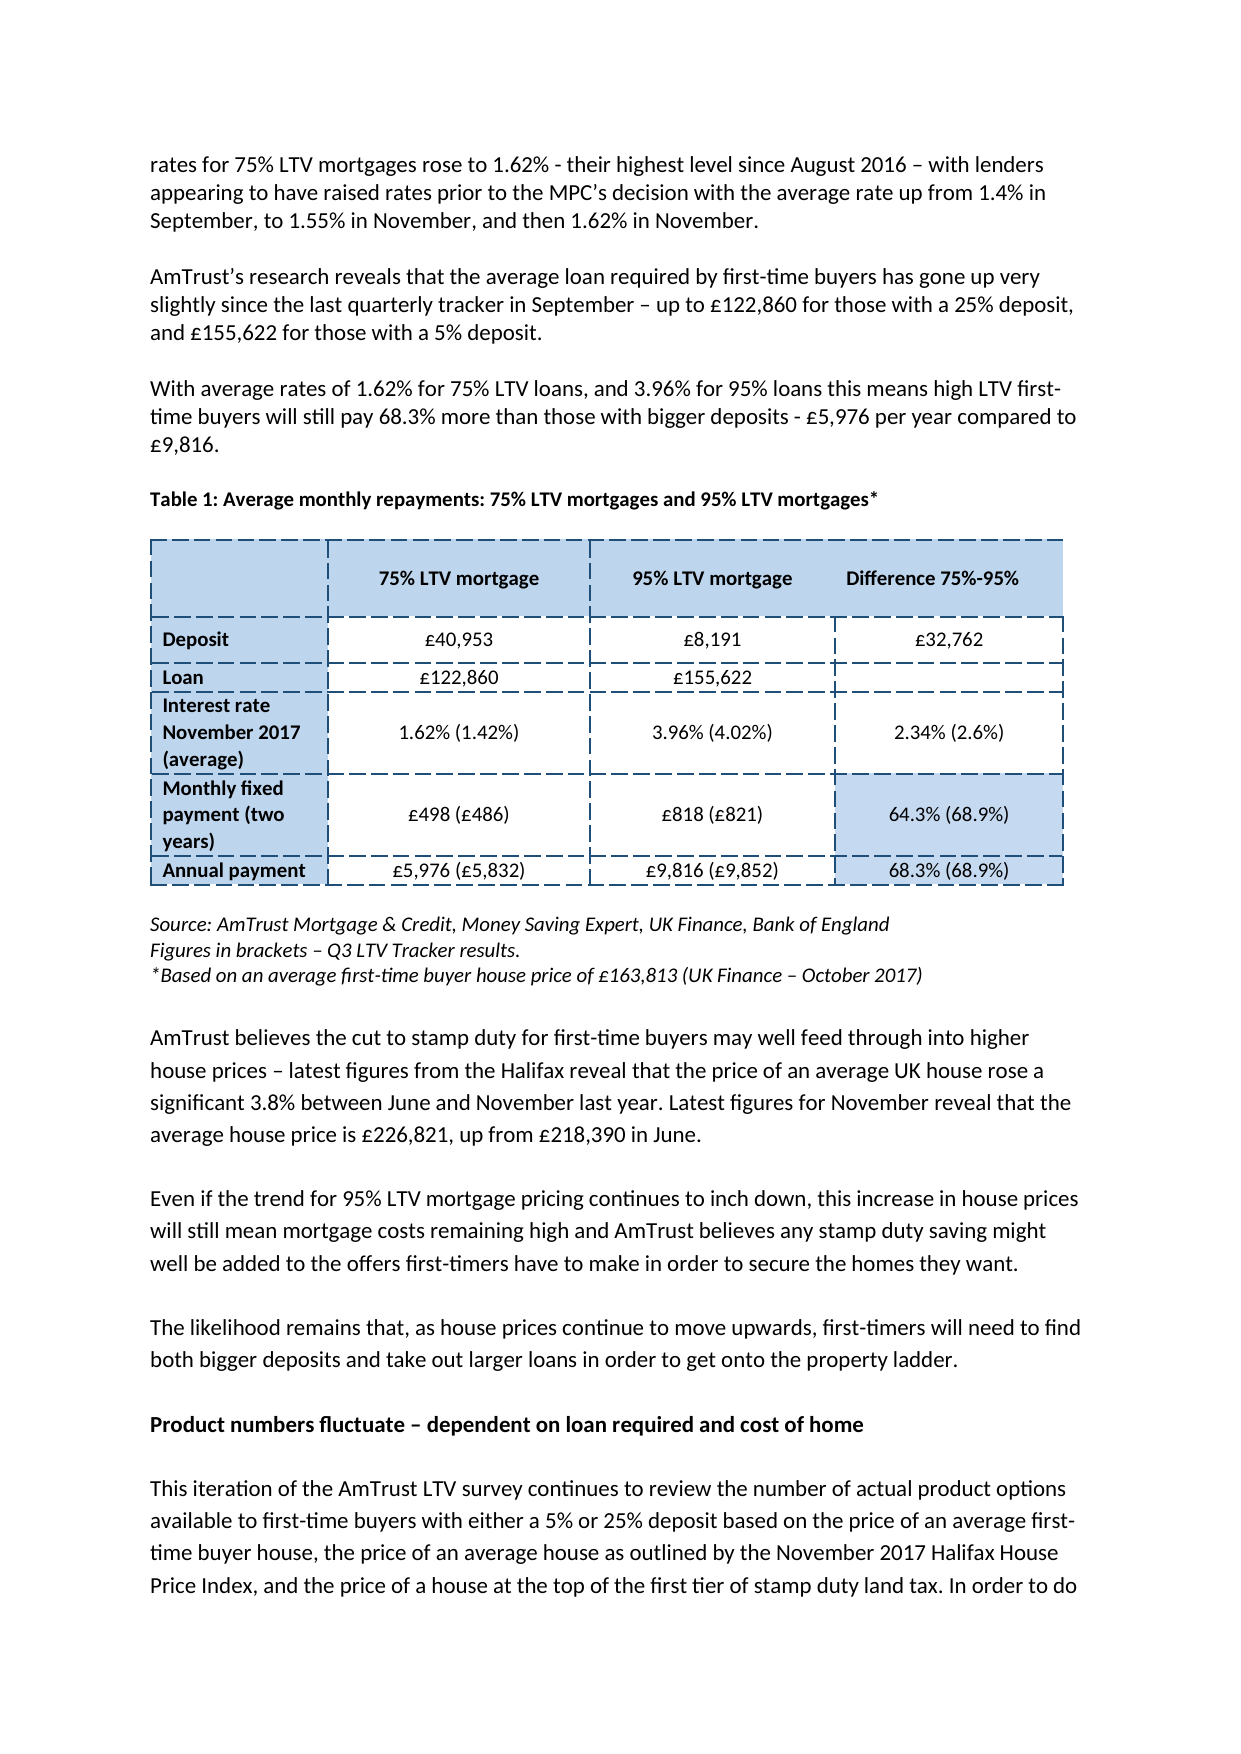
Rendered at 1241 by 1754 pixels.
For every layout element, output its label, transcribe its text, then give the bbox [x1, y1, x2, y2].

text Figures in brackets – Q3 LTV Tracker results. [150, 937, 1090, 962]
table_cell £122,860 [328, 662, 590, 691]
table_cell Monthly fixed payment (two years) [151, 773, 328, 855]
text Source: AmTrust Mortgage & Credit, Money Saving Expert, UK Finance, Bank of England [150, 911, 1090, 937]
table_header [151, 539, 328, 616]
table_cell £9,816 (£9,852) [590, 855, 835, 884]
table_cell £818 (£821) [590, 773, 835, 855]
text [150, 1474, 1090, 1599]
table_cell £32,762 [835, 616, 1063, 662]
table_cell 1.62% (1.42%) [328, 691, 590, 773]
text Even if the trend for 95% LTV mortgage pricing continues to inch down, this increase in house prices will still mean mortgage costs remaining high and AmTrust believes any stamp duty saving might well be added to the offers first-timers have to make in order to secure the homes they want. [150, 1184, 1090, 1277]
text *Based on an average first-time buyer house price of £163,813 (UK Finance – October 2017) [150, 962, 1090, 988]
text With average rates of 1.62% for 75% LTV loans, and 3.96% for 95% loans this means high LTV first-time buyers will still pay 68.3% more than those with bigger deposits - £5,976 per year compared to £9,816. [150, 374, 1090, 458]
table_cell £5,976 (£5,832) [328, 855, 590, 884]
table_cell 2.34% (2.6%) [835, 691, 1063, 773]
text The likelihood remains that, as house prices continue to move upwards, first-timers will need to find both bigger deposits and take out larger loans in order to get onto the property ladder. [150, 1313, 1090, 1373]
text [150, 150, 1090, 234]
table_cell £498 (£486) [328, 773, 590, 855]
table_cell Loan [151, 662, 328, 691]
table_cell 68.3% (68.9%) [835, 855, 1063, 884]
table_cell Annual payment [151, 855, 328, 884]
table_cell 64.3% (68.9%) [835, 773, 1063, 855]
table_header Difference 75%-95% [835, 539, 1063, 616]
table_cell £40,953 [328, 616, 590, 662]
text AmTrust’s research reveals that the average loan required by first-time buyers has gone up very slightly since the last quarterly tracker in September – up to £122,860 for those with a 25% deposit, and £155,622 for those with a 5% deposit. [150, 262, 1090, 346]
text AmTrust believes the cut to stamp duty for first-time buyers may well feed through into higher house prices – latest figures from the Halifax reveal that the price of an average UK house rose a significant 3.8% between June and November last year. Latest figures for November reveal that the average house price is £226,821, up from £218,390 in June. [150, 1023, 1090, 1148]
table_header 75% LTV mortgage [328, 539, 590, 616]
table_cell 3.96% (4.02%) [590, 691, 835, 773]
table_cell [835, 662, 1063, 691]
table_header 95% LTV mortgage [590, 539, 835, 616]
text Table 1: Average monthly repayments: 75% LTV mortgages and 95% LTV mortgages* [150, 486, 1090, 512]
table_cell Deposit [151, 616, 328, 662]
table_cell £155,622 [590, 662, 835, 691]
table_cell Interest rate November 2017 (average) [151, 691, 328, 773]
text Product numbers fluctuate – dependent on loan required and cost of home [150, 1410, 1090, 1438]
table_cell £8,191 [590, 616, 835, 662]
